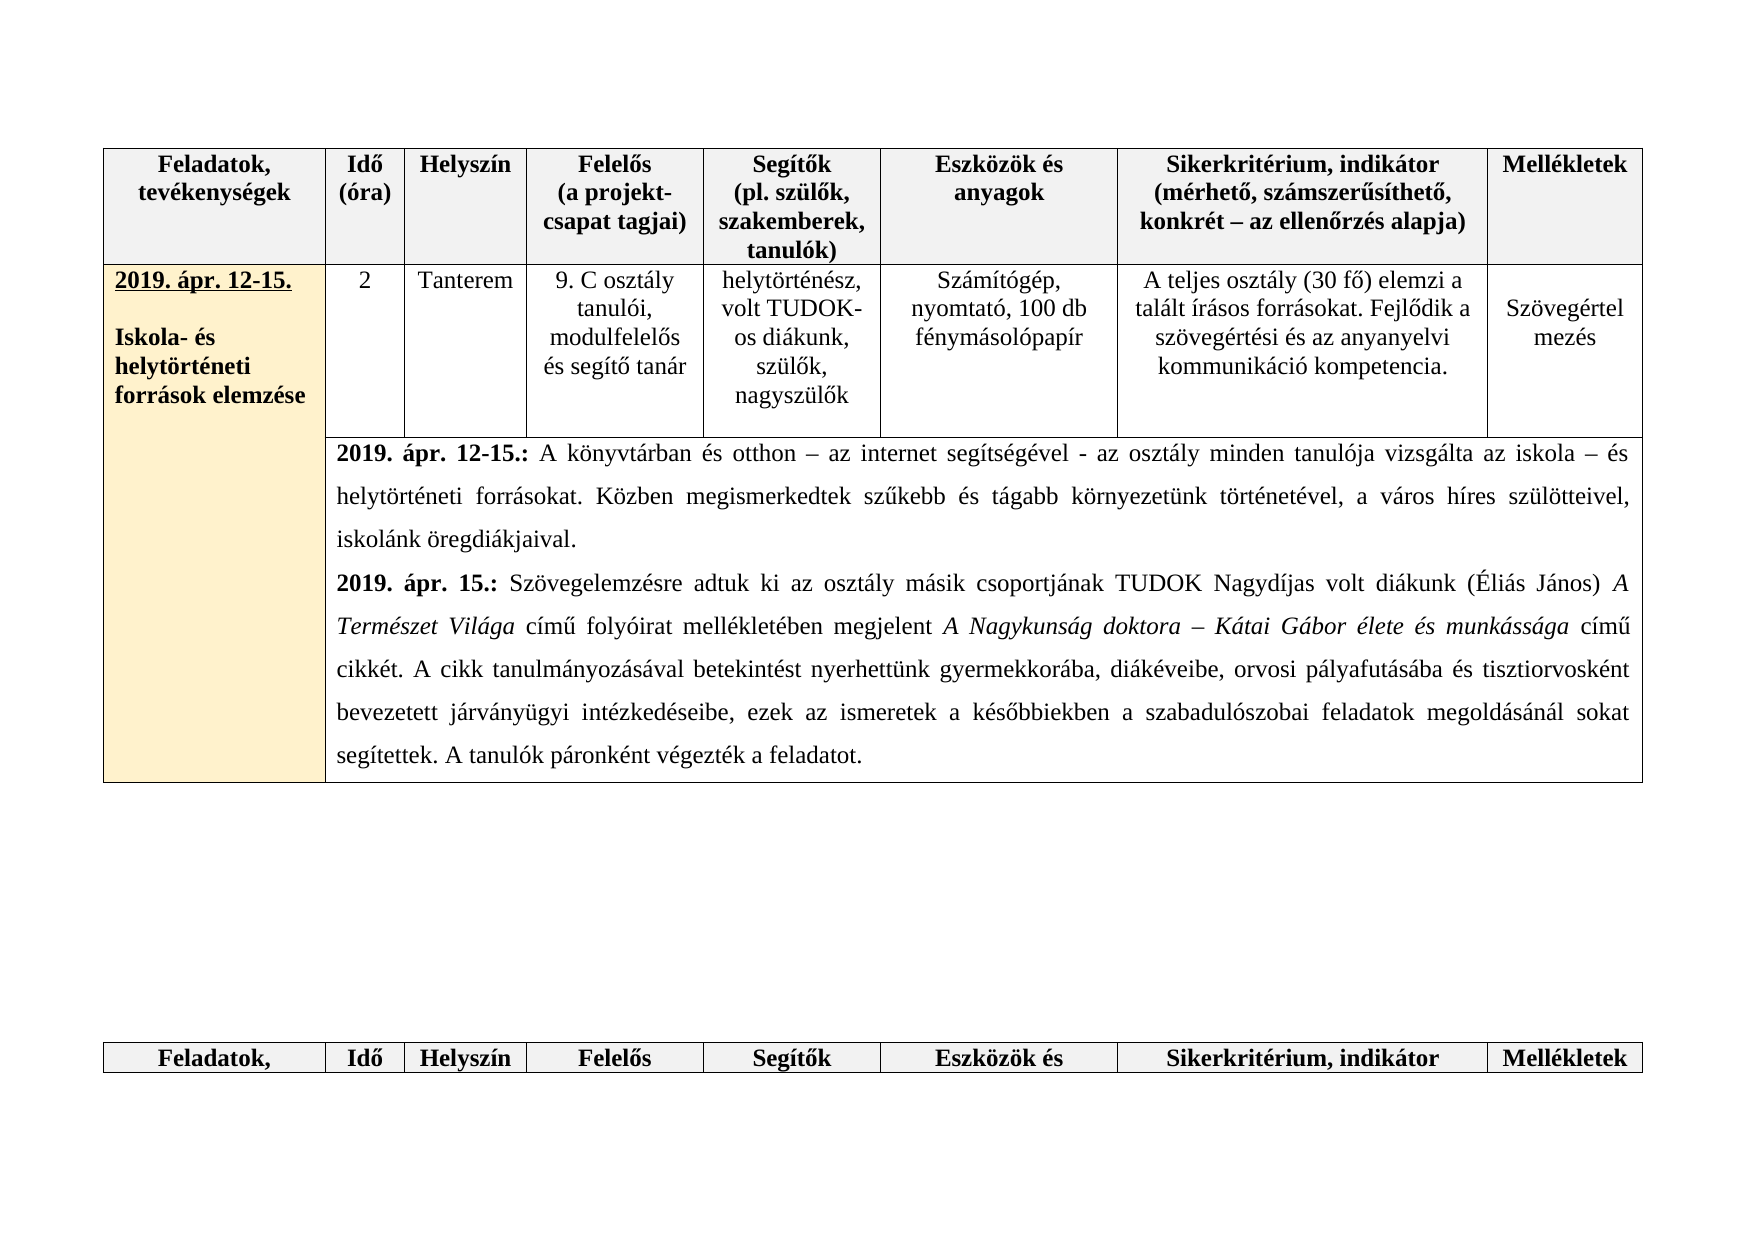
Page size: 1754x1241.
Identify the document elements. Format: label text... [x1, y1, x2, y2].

table_cell 2019. ápr. 12-15. Iskola- és helytörténeti források elemzése [104, 265, 325, 782]
table_cell 2019. ápr. 12-15.: A könyvtárban és otthon – az internet segítségével - az osztály minden tanulója vizsgálta az iskola – és helytörténeti forrásokat. Közben megismerkedtek szűkebb és tágabb környezetünk történetével, a város híres szülötteivel, iskolánk öregdiákjaival. 2019. ápr. 15.: Szövegelemzésre adtuk ki az osztály másik csoportjának TUDOK Nagydíjas volt diákunk (Éliás János) A Természet Világa című folyóirat mellékletében megjelent A Nagykunság doktora – Kátai Gábor élete és munkássága című cikkét. A cikk tanulmányozásával betekintést nyerhettünk gyermekkorába, diákéveibe, orvosi pályafutásába és tisztiorvosként bevezetett járványügyi intézkedéseibe, ezek az ismeretek a későbbiekben a szabadulószobai feladatok megoldásánál sokat segítettek. A tanulók páronként végezték a feladatot. [326, 438, 1642, 782]
table_header Sikerkritérium, indikátor (mérhető, számszerűsíthető, konkrét – az ellenőrzés alapja) [1118, 149, 1487, 264]
table_header Feladatok, tevékenységek [104, 149, 325, 264]
table_header Felelős (a projekt-csapat tagjai) [527, 149, 703, 264]
table_header Idő (óra) [326, 149, 404, 264]
table_header Idő (óra) [326, 1043, 404, 1072]
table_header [527, 1043, 703, 1072]
table_cell helytörténész, volt TUDOK-os diákunk, szülők, nagyszülők [704, 265, 880, 437]
table_header Eszközök és anyagok [881, 1043, 1117, 1072]
table_cell 9. C osztály tanulói, modulfelelős és segítő tanár [527, 265, 703, 437]
table_header Helyszín [405, 149, 526, 264]
table_cell Számítógép, nyomtató, 100 db fénymásolópapír [881, 265, 1117, 437]
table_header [104, 1043, 325, 1072]
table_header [704, 1043, 880, 1072]
table_cell Szövegértelmezés [1488, 265, 1642, 437]
table_cell Tanterem [405, 265, 526, 437]
table_header Eszközök és anyagok [881, 149, 1117, 264]
table_cell 2 [326, 265, 404, 437]
table_header Mellékletek [1488, 1043, 1642, 1072]
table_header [1118, 1043, 1487, 1072]
table_header Mellékletek [1488, 149, 1642, 264]
table_header Segítők (pl. szülők, szakemberek, tanulók) [704, 149, 880, 264]
table_cell A teljes osztály (30 fő) elemzi a talált írásos forrásokat. Fejlődik a szövegértési és az anyanyelvi kommunikáció kompetencia. [1118, 265, 1487, 437]
table_header Helyszín [405, 1043, 526, 1072]
